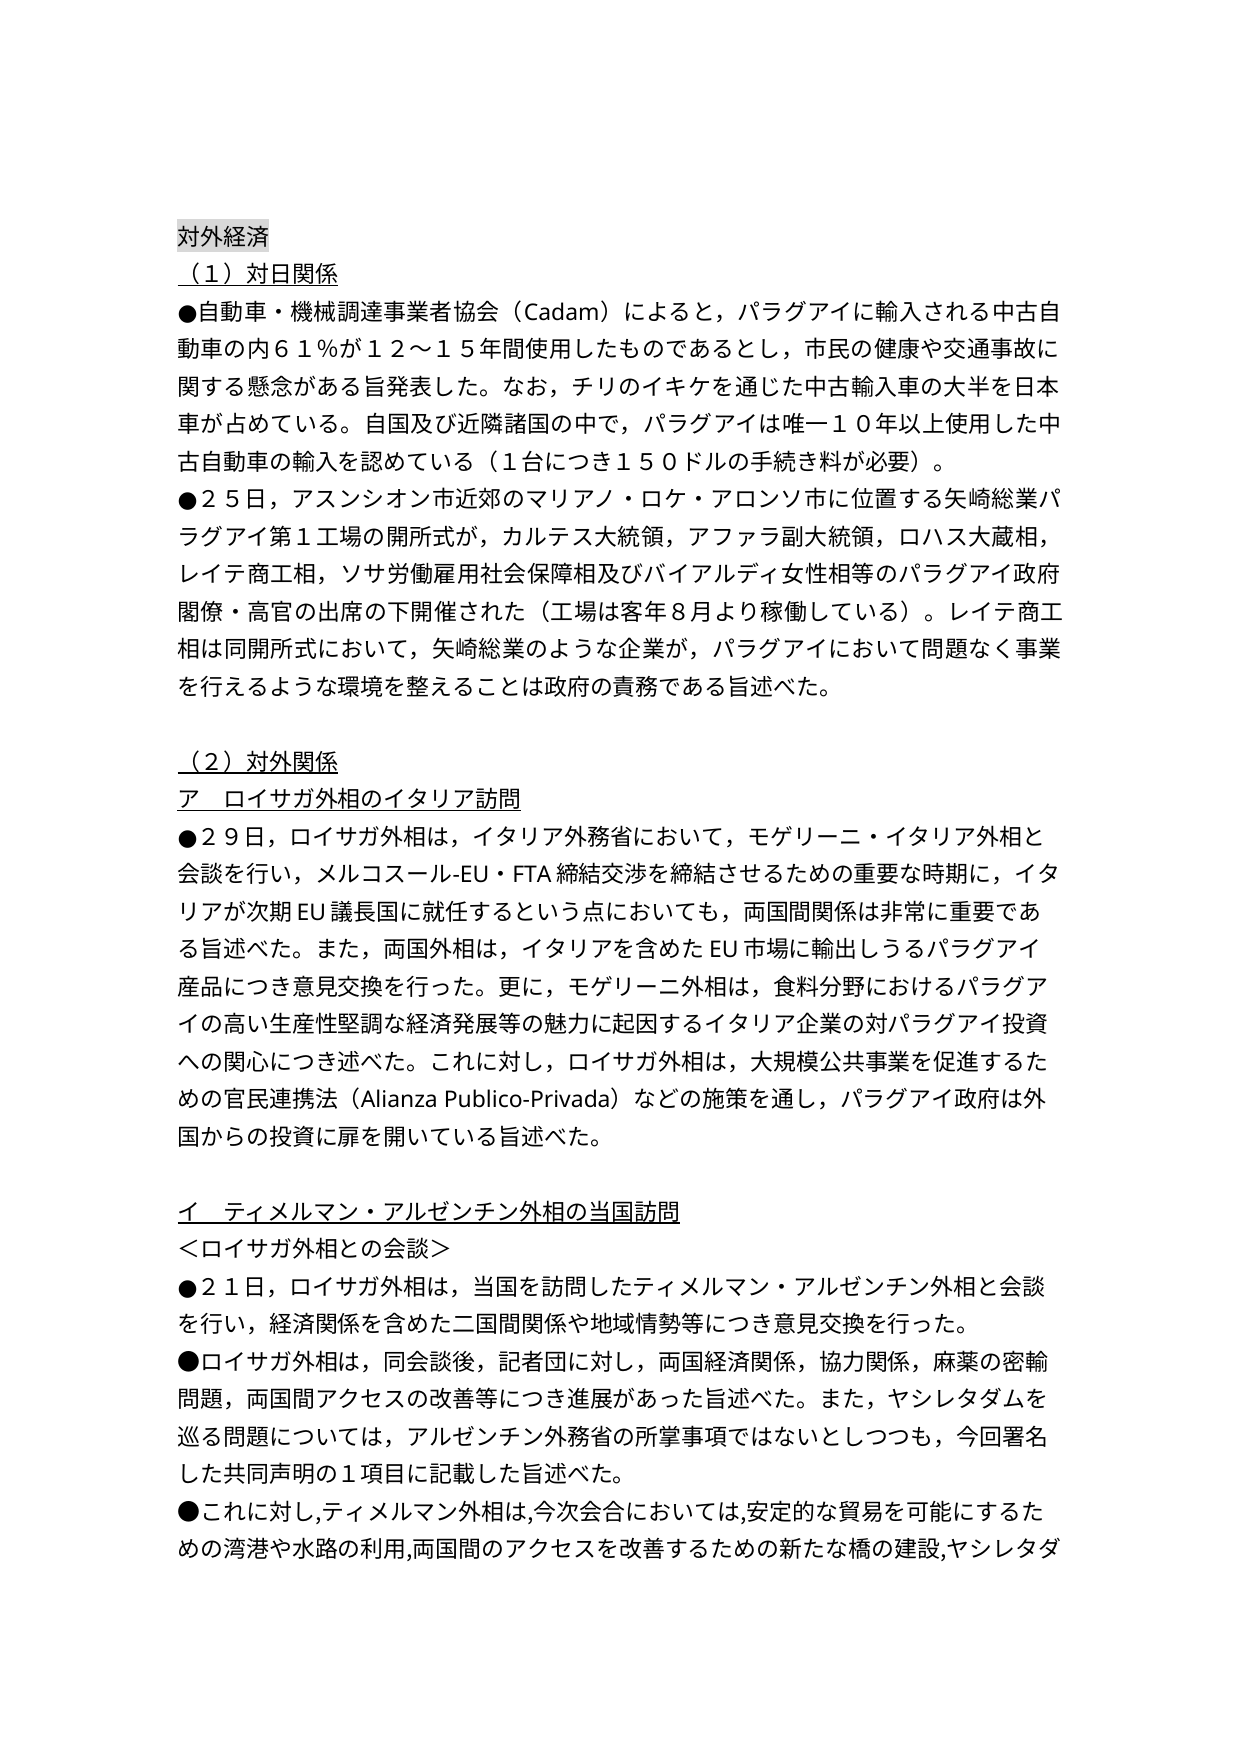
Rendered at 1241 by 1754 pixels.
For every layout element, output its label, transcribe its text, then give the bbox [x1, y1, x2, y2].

text イ ティメルマン・アルゼンチン外相の当国訪問 [177, 1192, 1063, 1229]
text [177, 1492, 1063, 1567]
text ＜ロイサガ外相との会談＞ [177, 1229, 1063, 1267]
text （１）対日関係 [177, 254, 1063, 292]
text ●２５日，アスンシオン市近郊のマリアノ・ロケ・アロンソ市に位置する矢崎総業パラグアイ第１工場の開所式が，カルテス大統領，アファラ副大統領，ロハス大蔵相，レイテ商工相，ソサ労働雇用社会保障相及びバイアルディ女性相等のパラグアイ政府閣僚・高官の出席の下開催された（工場は客年８月より稼働している）。レイテ商工相は同開所式において，矢崎総業のような企業が，パラグアイにおいて問題なく事業を行えるような環境を整えることは政府の責務である旨述べた。 [177, 479, 1063, 704]
text ●ロイサガ外相は，同会談後，記者団に対し，両国経済関係，協力関係，麻薬の密輸問題，両国間アクセスの改善等につき進展があった旨述べた。また，ヤシレタダムを巡る問題については，アルゼンチン外務省の所掌事項ではないとしつつも，今回署名した共同声明の１項目に記載した旨述べた。 [177, 1342, 1063, 1492]
text （２）対外関係 [177, 742, 1063, 779]
text ●２９日，ロイサガ外相は，イタリア外務省において，モゲリーニ・イタリア外相と会談を行い，メルコスール-EU・FTA締結交渉を締結させるための重要な時期に，イタリアが次期EU議長国に就任するという点においても，両国間関係は非常に重要である旨述べた。また，両国外相は，イタリアを含めたEU市場に輸出しうるパラグアイ産品につき意見交換を行った。更に，モゲリーニ外相は，食料分野におけるパラグアイの高い生産性堅調な経済発展等の魅力に起因するイタリア企業の対パラグアイ投資への関心につき述べた。これに対し，ロイサガ外相は，大規模公共事業を促進するための官民連携法（Alianza Publico-Privada）などの施策を通し，パラグアイ政府は外国からの投資に扉を開いている旨述べた。 [177, 817, 1063, 1154]
text 対外経済 [177, 217, 1063, 254]
text ●２１日，ロイサガ外相は，当国を訪問したティメルマン・アルゼンチン外相と会談を行い，経済関係を含めた二国間関係や地域情勢等につき意見交換を行った。 [177, 1267, 1063, 1342]
text ア ロイサガ外相のイタリア訪問 [177, 779, 1063, 817]
text ●自動車・機械調達事業者協会（Cadam）によると，パラグアイに輸入される中古自動車の内６１％が１２～１５年間使用したものであるとし，市民の健康や交通事故に関する懸念がある旨発表した。なお，チリのイキケを通じた中古輸入車の大半を日本車が占めている。自国及び近隣諸国の中で，パラグアイは唯一１０年以上使用した中古自動車の輸入を認めている（１台につき１５０ドルの手続き料が必要）。 [177, 292, 1063, 479]
